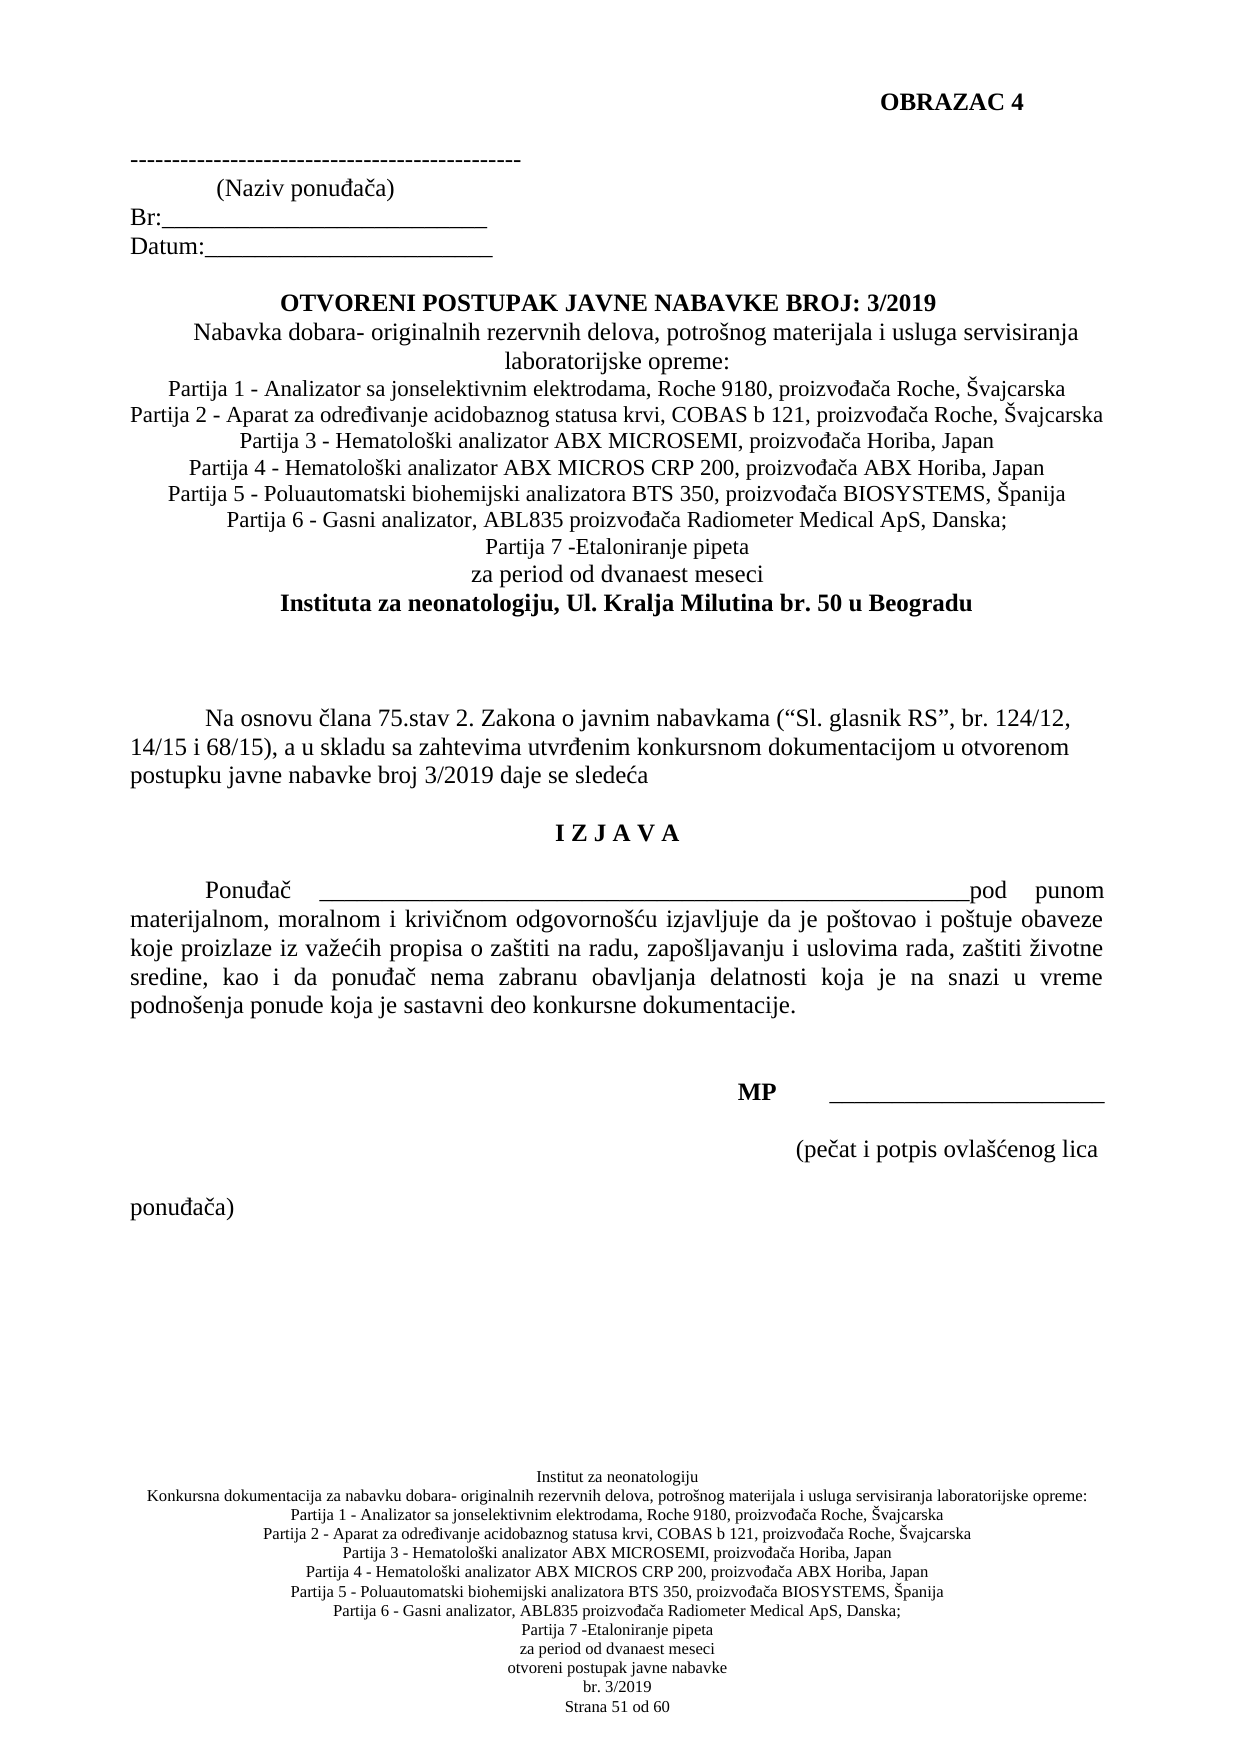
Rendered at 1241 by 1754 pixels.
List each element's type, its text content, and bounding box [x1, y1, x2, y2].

text za period od dvanaest meseci [130, 559, 1104, 588]
text Br:__________________________ [130, 202, 1104, 231]
text Partija 5 - Poluautomatski biohemijski analizatora BTS 350, proizvođača BIOSYSTEMS, Španija [130, 480, 1104, 506]
text Partija 6 - Gasni analizator, ABL835 proizvođača Radiometer Medical ApS, Danska; [130, 506, 1104, 533]
text Partija 7 -Etaloniranje pipeta [130, 533, 1104, 559]
text Instituta za neonatologiju, Ul. Kralja Milutina br. 50 u Beogradu [205, 588, 1104, 617]
text (pečat i potpis ovlašćenog lica ponuđača) [130, 1134, 1104, 1220]
text (Naziv ponuđača) [130, 173, 1104, 202]
text Nabavka dobara- originalnih rezervnih delova, potrošnog materijala i usluga servisiranja laboratorijske opreme: [130, 317, 1104, 374]
text Datum:_______________________ [130, 231, 1104, 259]
text I Z J A V A [130, 818, 1104, 847]
text Na osnovu člana 75.stav 2. Zakona o javnim nabavkama (“Sl. glasnik RS”, br. 124/12, 14/15 i 68/15), a u skladu sa zahtevima utvrđenim konkursnom dokumentacijom u otvorenom postupku javne nabavke broj 3/2019 daje se sledeća [130, 703, 1104, 789]
text Partija 1 - Analizator sa jonselektivnim elektrodama, Roche 9180, proizvođača Roche, Švajcarska [130, 374, 1104, 401]
text ----------------------------------------------- [130, 144, 1104, 173]
text Partija 3 - Hematološki analizator ABX MICROSEMI, proizvođača Horiba, Japan [130, 427, 1104, 454]
text OTVORENI POSTUPAK JAVNE NABAVKE BROJ: 3/2019 [205, 288, 1104, 317]
text MP ______________________ [430, 1077, 1104, 1105]
text Partija 2 - Aparat za određivanje acidobaznog statusa krvi, COBAS b 121, proizvođača Roche, Švajcarska [130, 401, 1104, 427]
text OBRAZAC 4 [805, 87, 1104, 116]
text Ponuđač ____________________________________________________pod punom materijalnom, moralnom i krivičnom odgovornošću izjavljuje da je poštovao i poštuje obaveze koje proizlaze iz važećih propisa o zaštiti na radu, zapošljavanju i uslovima rada, zaštiti životne sredine, kao i da ponuđač nema zabranu obavljanja delatnosti koja je na snazi u vreme podnošenja ponude koja je sastavni deo konkursne dokumentacije. [130, 875, 1104, 1019]
text Partija 4 - Hematološki analizator ABX MICROS CRP 200, proizvođača ABX Horiba, Japan [130, 454, 1104, 480]
